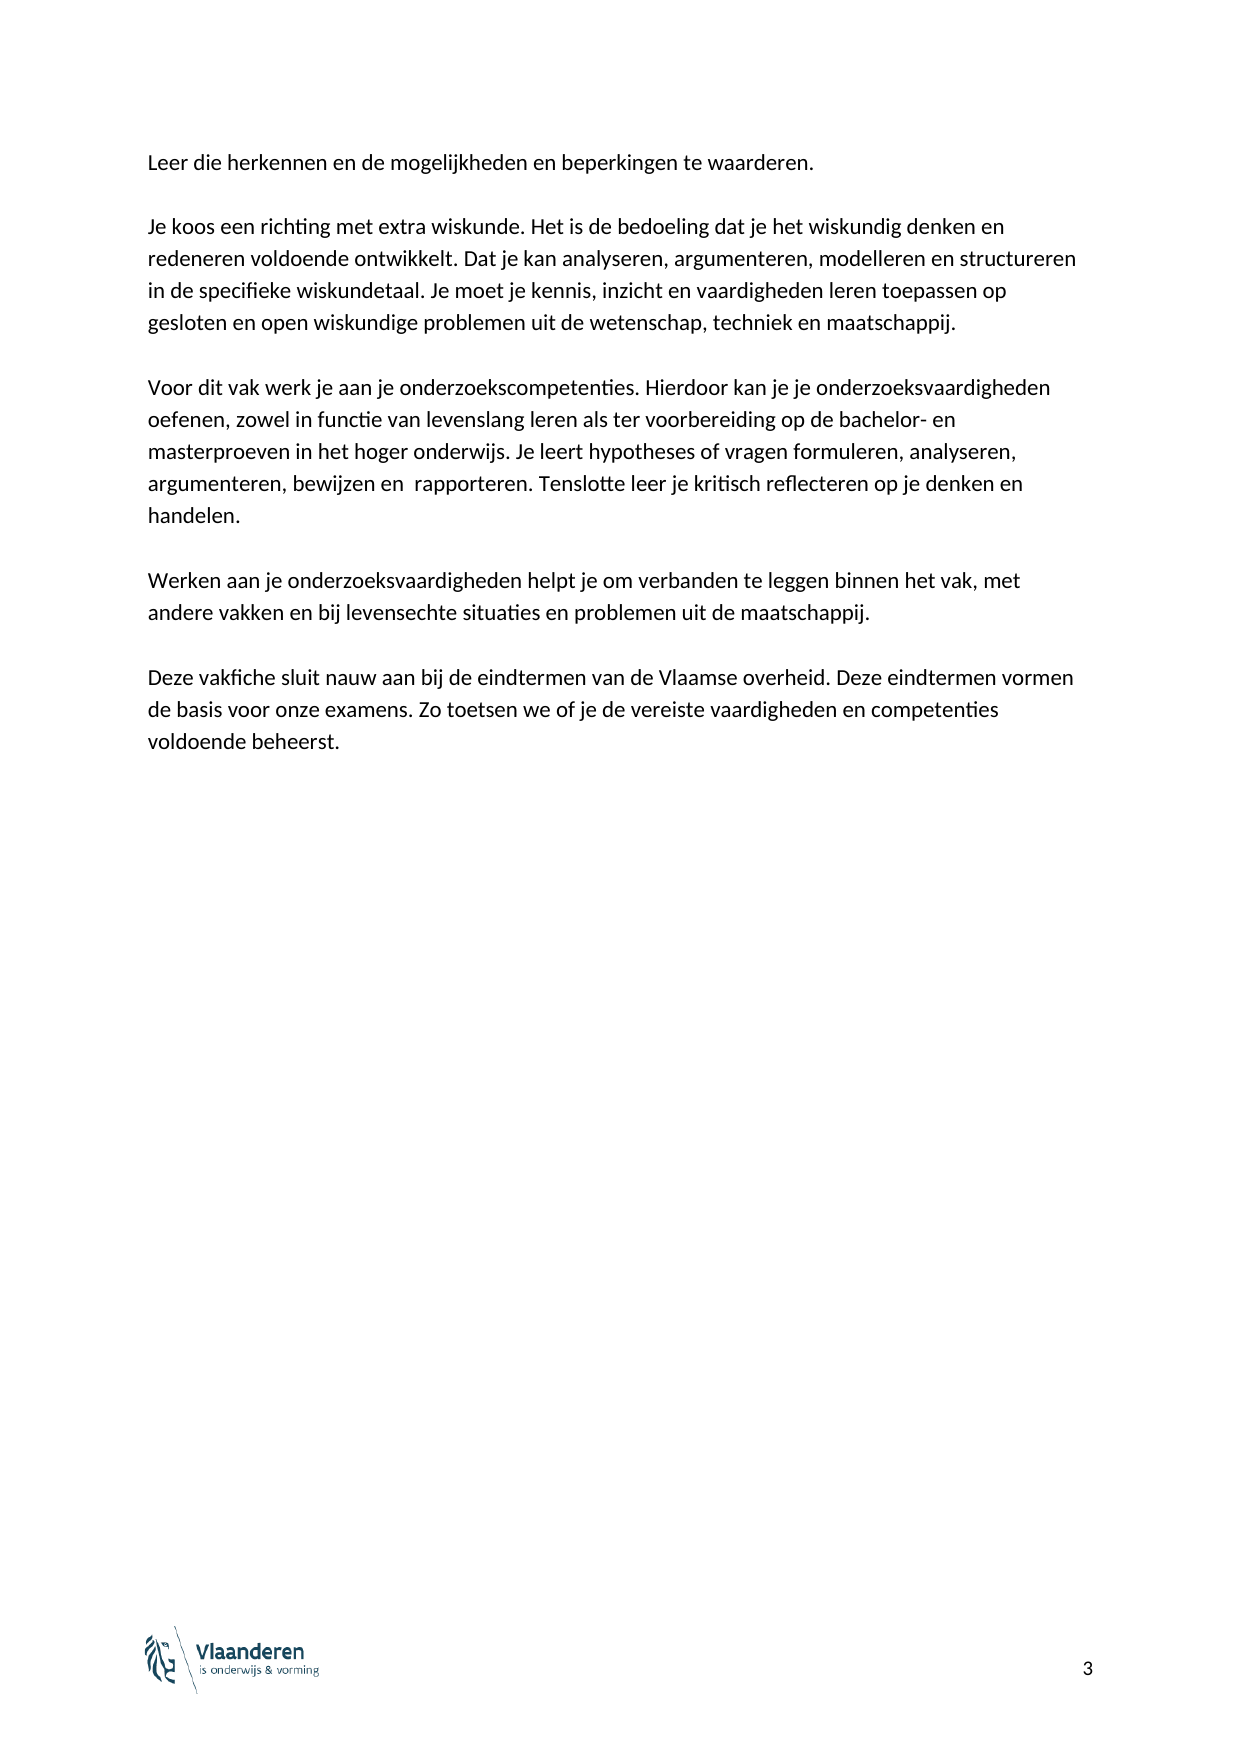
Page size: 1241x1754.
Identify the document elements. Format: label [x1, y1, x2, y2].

text [148, 148, 1093, 755]
picture [144, 1626, 327, 1694]
